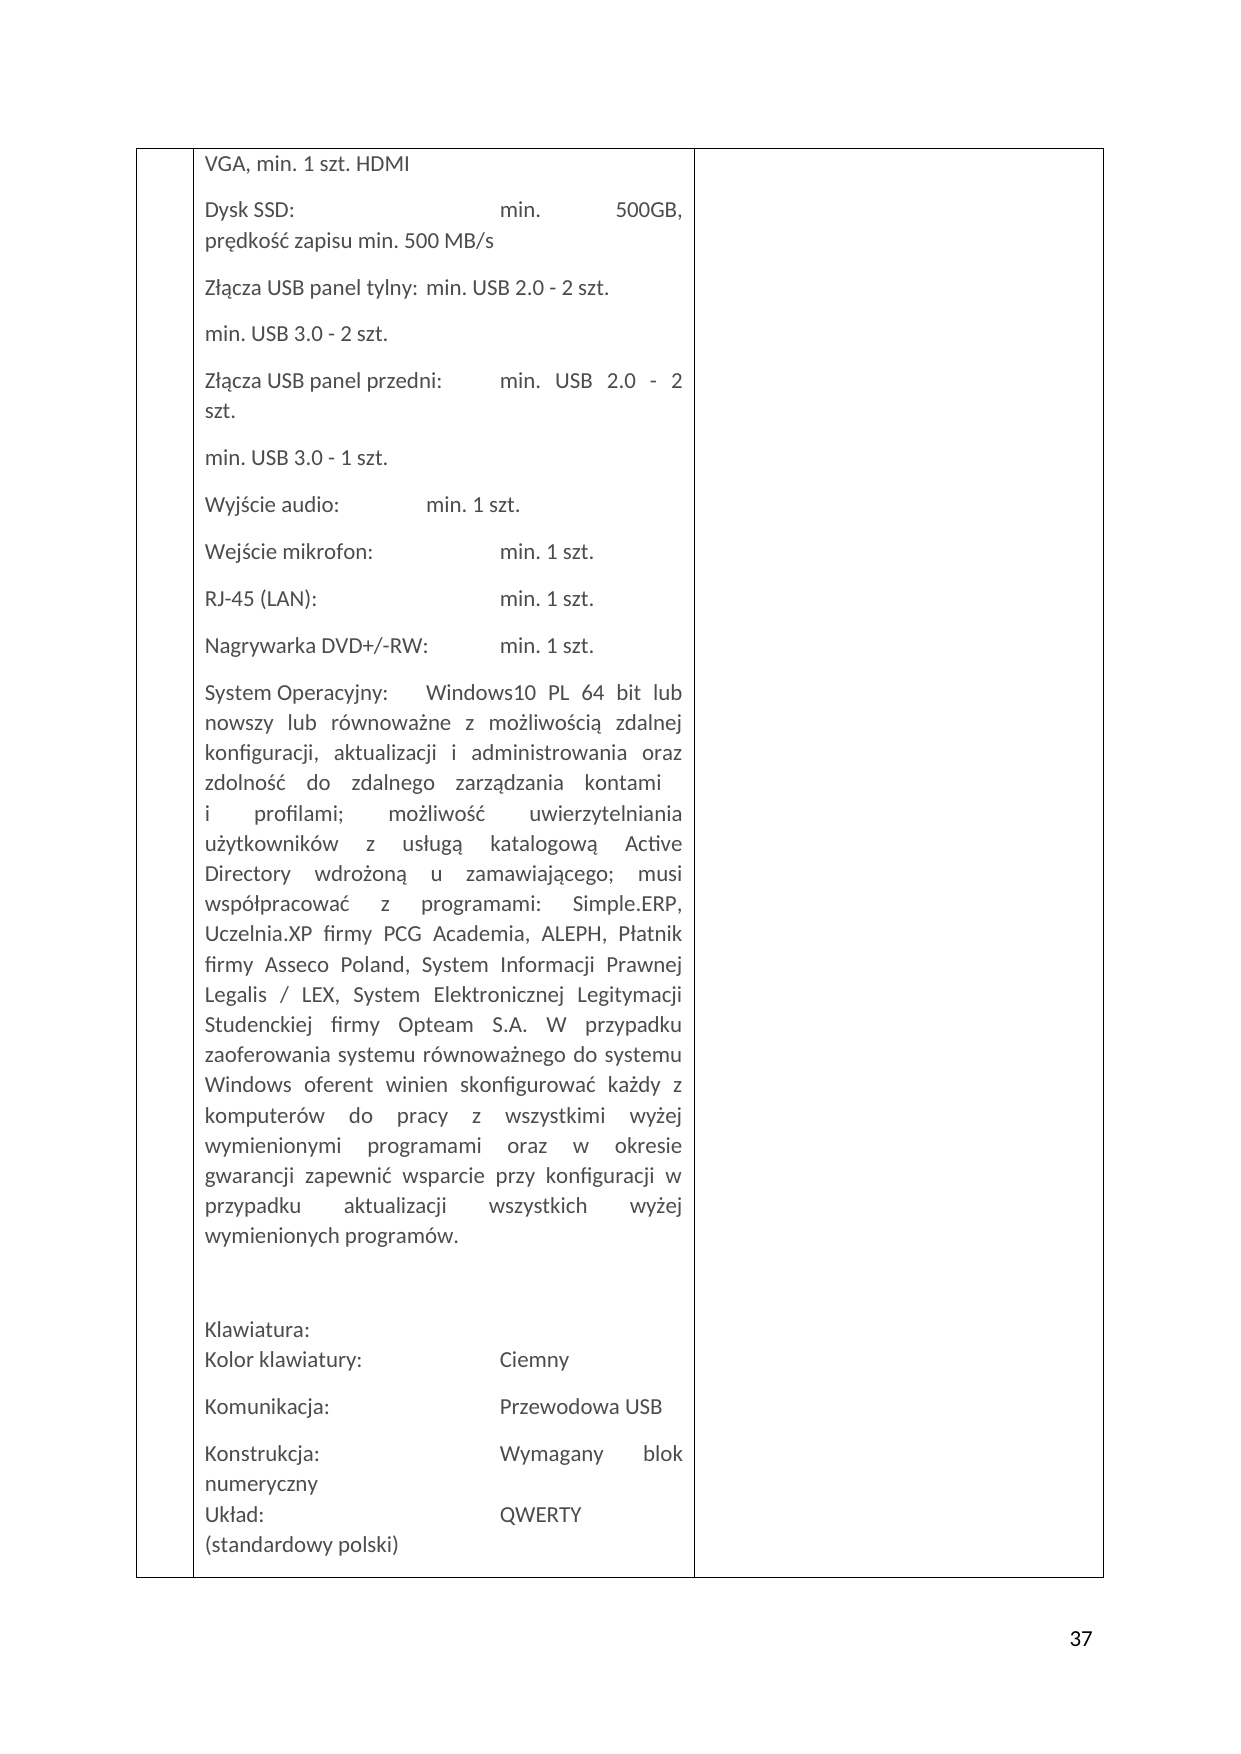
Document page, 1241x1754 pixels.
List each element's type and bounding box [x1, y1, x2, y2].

table_cell [695, 149, 1103, 1577]
table_cell [137, 149, 193, 1577]
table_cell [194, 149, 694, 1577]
